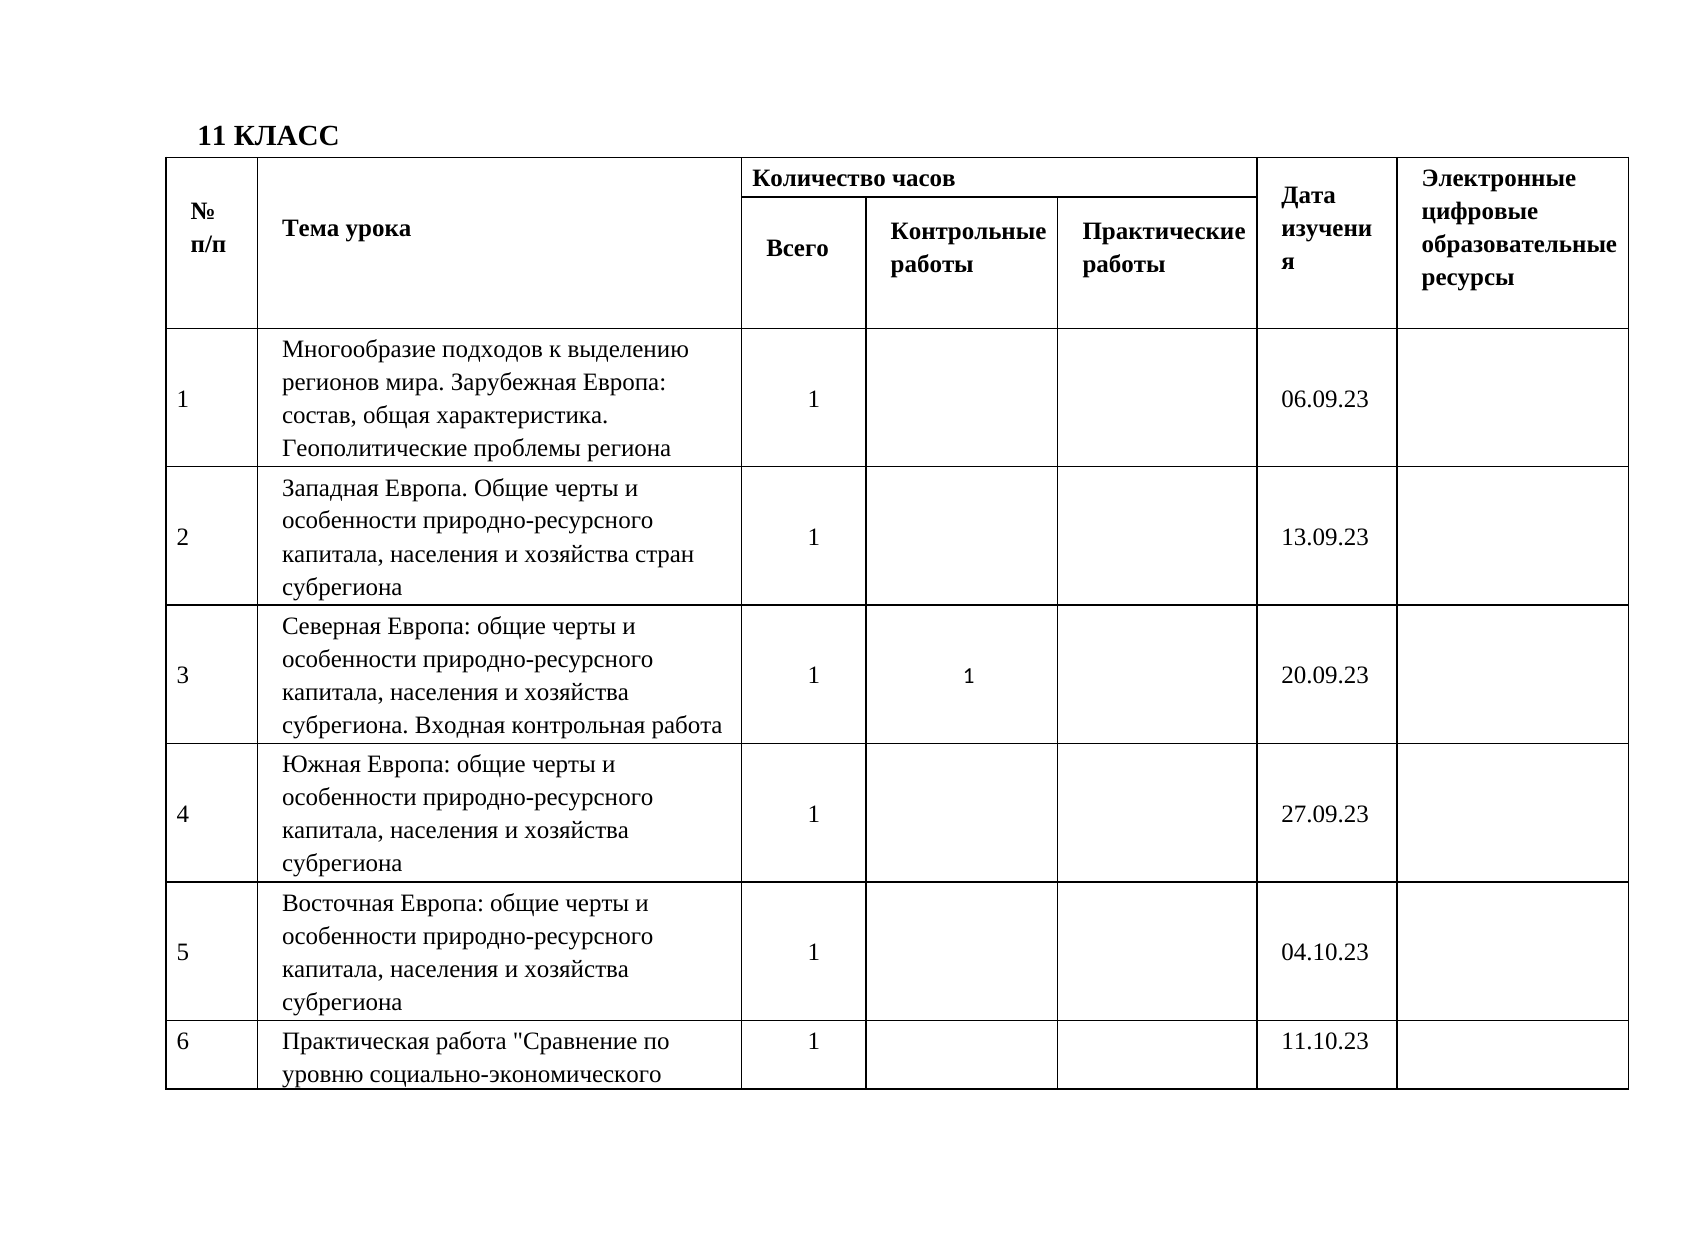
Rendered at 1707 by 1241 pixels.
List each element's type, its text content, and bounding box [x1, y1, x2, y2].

table_cell Многообразие подходов к выделению регионов мира. Зарубежная Европа: состав, общая характеристика. Геополитические проблемы региона [258, 329, 741, 466]
table_cell 1 [867, 606, 1057, 743]
table_header № п/п [167, 158, 257, 327]
table_header Количество часов [742, 158, 1256, 196]
table_cell [867, 883, 1057, 1019]
table_cell [1398, 883, 1628, 1019]
table_cell 1 [742, 1021, 865, 1088]
table_cell 1 [742, 883, 865, 1019]
table_cell [867, 1021, 1057, 1088]
table_cell Практические работы [1058, 198, 1256, 327]
table_cell 27.09.23 [1258, 744, 1396, 881]
table_cell [1058, 883, 1256, 1019]
table_cell Контрольные работы [867, 198, 1057, 327]
table_cell [867, 744, 1057, 881]
table_cell [1398, 467, 1628, 604]
table_header Электронные цифровые образовательные ресурсы [1398, 158, 1628, 327]
table_cell [1398, 1021, 1628, 1088]
table_cell 1 [167, 329, 257, 466]
table_cell Восточная Европа: общие черты и особенности природно-ресурсного капитала, населения и хозяйства субрегиона [258, 883, 741, 1019]
table_cell Западная Европа. Общие черты и особенности природно-ресурсного капитала, населения и хозяйства стран субрегиона [258, 467, 741, 604]
table_cell [1058, 744, 1256, 881]
table_cell 3 [167, 606, 257, 743]
table_cell [1058, 329, 1256, 466]
table_cell 1 [742, 467, 865, 604]
table_cell 11.10.23 [1258, 1021, 1396, 1088]
table_cell [1398, 744, 1628, 881]
text 11 КЛАСС [190, 118, 1618, 152]
table_cell [867, 329, 1057, 466]
table_cell 13.09.23 [1258, 467, 1396, 604]
table_cell 2 [167, 467, 257, 604]
table_cell [1398, 329, 1628, 466]
table_cell 04.10.23 [1258, 883, 1396, 1019]
table_cell Северная Европа: общие черты и особенности природно-ресурсного капитала, населения и хозяйства субрегиона. Входная контрольная работа [258, 606, 741, 743]
table_cell 6 [167, 1021, 257, 1088]
table_cell [1398, 606, 1628, 743]
table_cell 5 [167, 883, 257, 1019]
table_cell 1 [742, 606, 865, 743]
table_cell [1058, 606, 1256, 743]
table_cell Южная Европа: общие черты и особенности природно-ресурсного капитала, населения и хозяйства субрегиона [258, 744, 741, 881]
table_cell 1 [742, 329, 865, 466]
table_cell 20.09.23 [1258, 606, 1396, 743]
table_cell 4 [167, 744, 257, 881]
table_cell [258, 1021, 741, 1088]
table_cell [1058, 1021, 1256, 1088]
table_cell 1 [742, 744, 865, 881]
table_cell [1058, 467, 1256, 604]
table_cell [867, 467, 1057, 604]
table_header Дата изучения [1258, 158, 1396, 327]
table_header Тема урока [258, 158, 741, 327]
table_cell Всего [742, 198, 865, 327]
table_cell 06.09.23 [1258, 329, 1396, 466]
